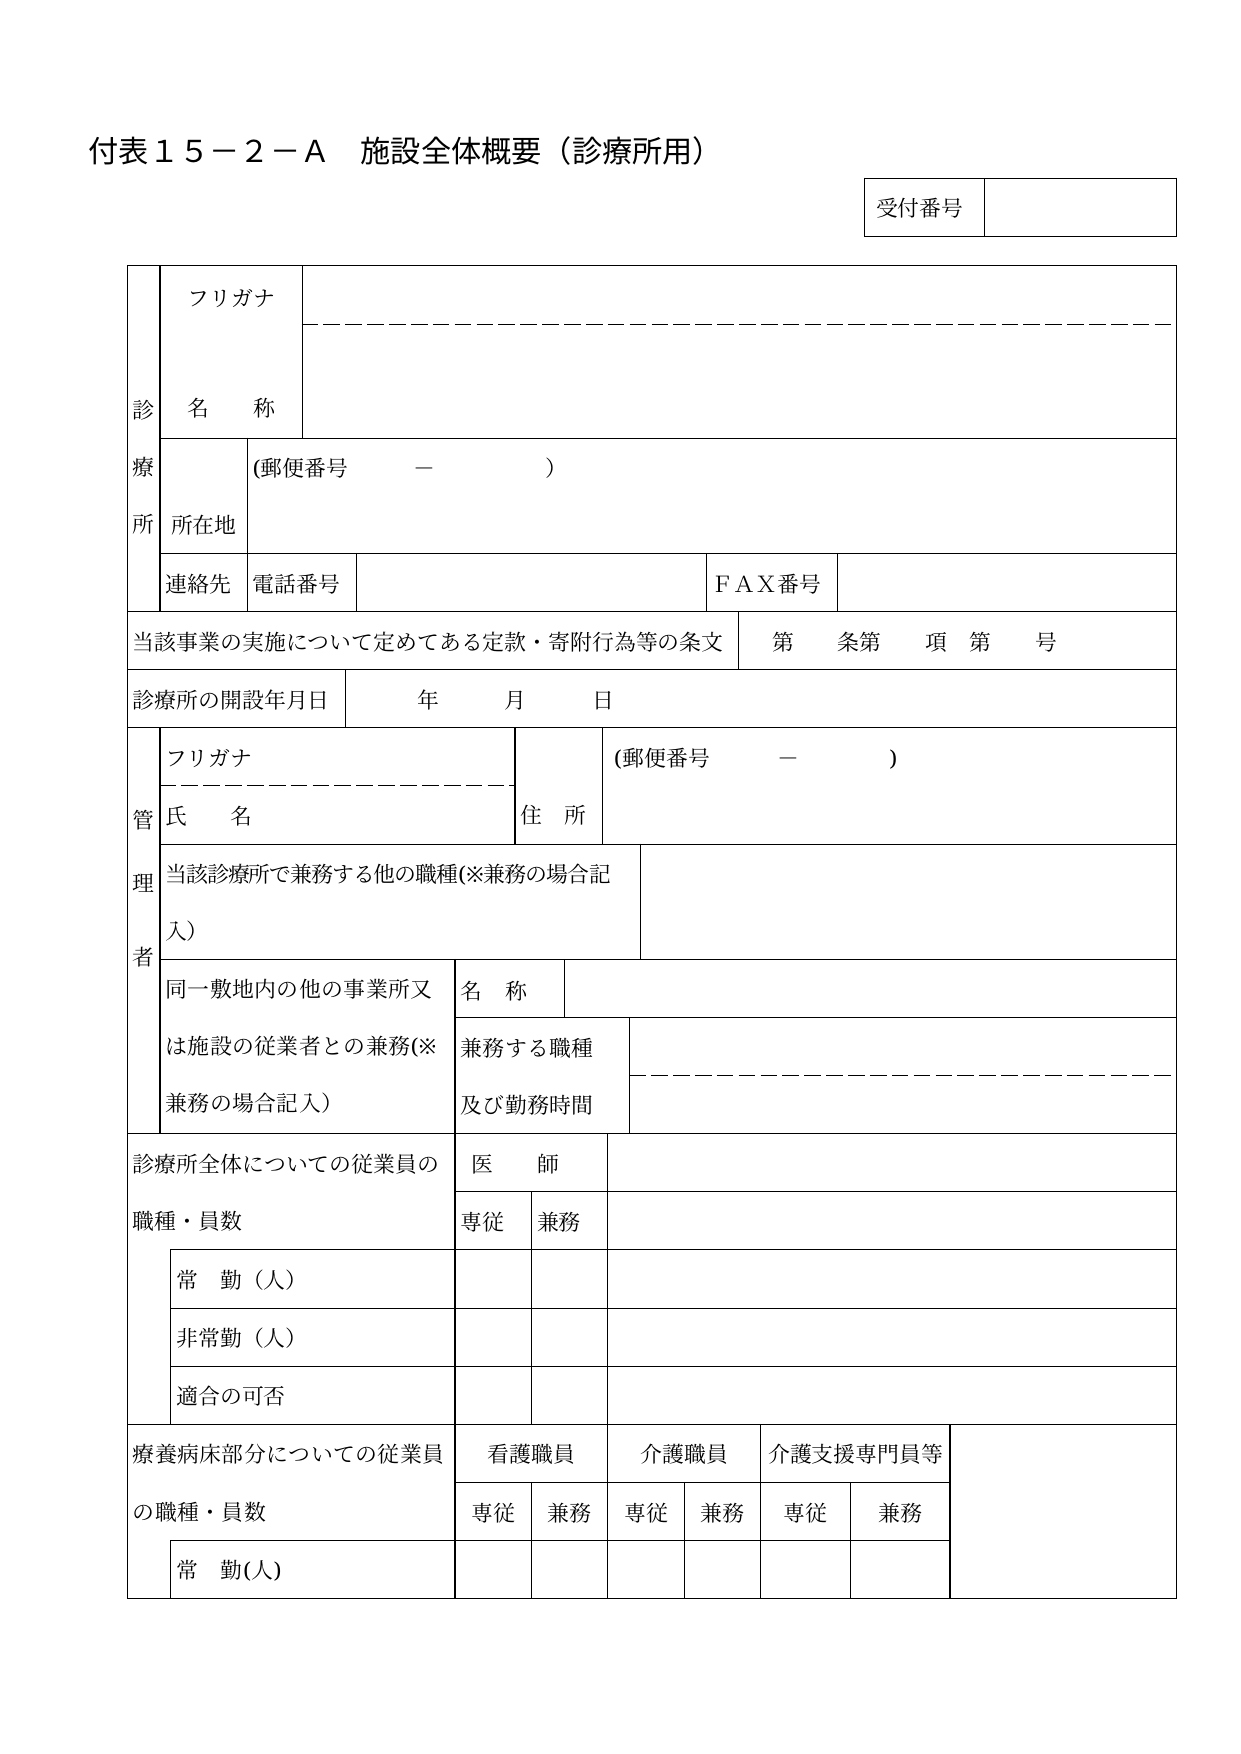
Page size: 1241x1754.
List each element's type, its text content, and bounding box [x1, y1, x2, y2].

table_cell 介護職員 [608, 1425, 760, 1482]
table_cell [951, 1425, 1176, 1598]
table_cell 診療所全体についての従業員の職種・員数 [128, 1134, 454, 1249]
table_cell [608, 1309, 1176, 1366]
table_cell 兼務する職種 及び勤務時間 [456, 1018, 629, 1133]
table_cell 同一敷地内の他の事業所又は施設の従業者との兼務(※兼務の場合記入） [161, 960, 454, 1133]
table_cell 医 師 [456, 1134, 607, 1191]
table_cell [851, 1541, 949, 1598]
table_header フリガナ 名 称 [161, 266, 302, 438]
table_cell [685, 1541, 760, 1598]
table_cell 介護支援専門員等 [761, 1425, 949, 1482]
table_header 受付番号 [865, 179, 984, 236]
table_cell 常 勤(人) [171, 1541, 454, 1598]
table_cell [838, 554, 1176, 611]
table_cell [608, 1250, 1176, 1307]
table_cell 管 理 者 [128, 728, 159, 1133]
table_cell (郵便番号 － ） [248, 439, 1176, 553]
table_cell 診療所の開設年月日 [128, 670, 345, 727]
table_cell 当該診療所で兼務する他の職種(※兼務の場合記入） [161, 845, 640, 959]
table_cell 兼務 [532, 1192, 607, 1249]
table_cell 適合の可否 [171, 1367, 454, 1424]
table_cell 年 月 日 [346, 670, 1176, 727]
table_cell 療養病床部分についての従業員の職種・員数 [128, 1425, 454, 1540]
table_cell [565, 960, 1176, 1017]
table_cell [128, 1540, 170, 1598]
table_cell [456, 1367, 531, 1424]
table_cell [641, 845, 1176, 959]
table_cell 氏 名 [161, 785, 514, 843]
table_cell [532, 1541, 607, 1598]
table_cell [128, 1249, 170, 1424]
table_cell 専従 [456, 1483, 531, 1540]
table_cell 兼務 [532, 1483, 607, 1540]
table_cell 専従 [761, 1483, 850, 1540]
table_header [985, 179, 1176, 236]
table_cell 所在地 [161, 439, 247, 553]
table_cell 看護職員 [456, 1425, 607, 1482]
table_cell [630, 1018, 1176, 1075]
table_cell [303, 324, 1176, 438]
table_cell 兼務 [685, 1483, 760, 1540]
table_cell [761, 1541, 850, 1598]
table_cell フリガナ [161, 728, 514, 785]
table_cell (郵便番号 － ) [603, 728, 1176, 843]
table_cell 専従 [608, 1483, 684, 1540]
table_cell 住 所 [516, 728, 602, 843]
table_cell 電話番号 [248, 554, 356, 611]
table_cell [532, 1309, 607, 1366]
table_cell 第 条第 項 第 号 [739, 612, 1176, 669]
table_cell 兼務 [851, 1483, 949, 1540]
table_header [303, 266, 1176, 323]
table_cell 専従 [456, 1192, 531, 1249]
table_cell [357, 554, 706, 611]
table_cell [456, 1250, 531, 1307]
table_cell 連絡先 [161, 554, 247, 611]
table_cell 名 称 [456, 960, 564, 1017]
table_cell [532, 1367, 607, 1424]
table_cell [456, 1541, 531, 1598]
table_cell ＦＡＸ番号 [707, 554, 837, 611]
table_cell [608, 1134, 1176, 1191]
table_cell [630, 1075, 1176, 1133]
table_cell [608, 1192, 1176, 1249]
table_header 診療所 [128, 266, 159, 611]
table_cell 非常勤（人） [171, 1309, 454, 1366]
text 付表１５－２－Ａ 施設全体概要（診療所用） [88, 121, 1181, 178]
table_cell [532, 1250, 607, 1307]
table_cell 当該事業の実施について定めてある定款・寄附行為等の条文 [128, 612, 738, 669]
table_cell 常 勤（人） [171, 1250, 454, 1307]
table_cell [608, 1541, 684, 1598]
table_cell [608, 1367, 1176, 1424]
table_cell [456, 1309, 531, 1366]
